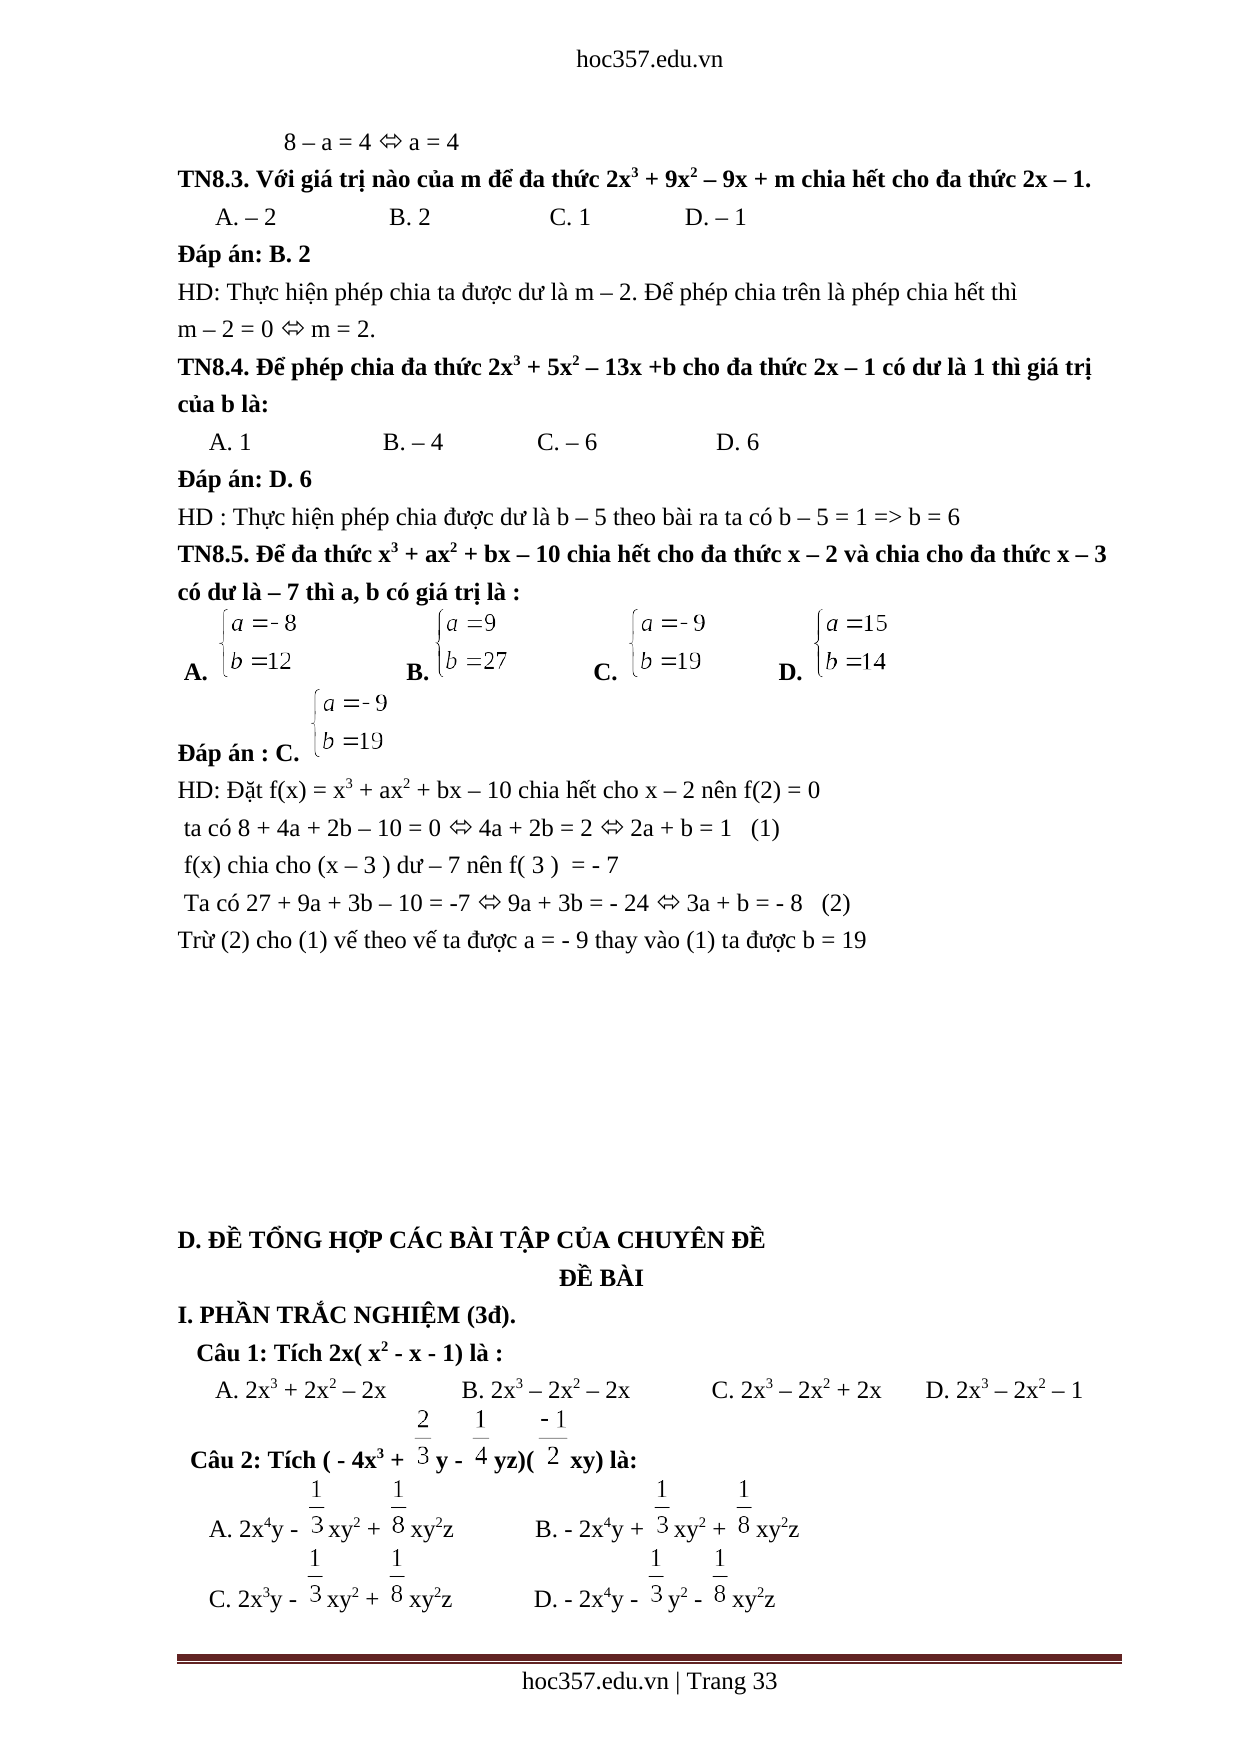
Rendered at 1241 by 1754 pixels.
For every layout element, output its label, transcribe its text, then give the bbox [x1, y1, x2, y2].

text TN8.5. Để đa thức x3 + ax2 + bx – 10 chia hết cho đa thức x – 2 và chia cho đa thức x – 3 có dư là – 7 thì a, b có giá trị là : [177, 531, 1122, 606]
text D. ĐỀ TỔNG HỢP CÁC BÀI TẬP CỦA CHUYÊN ĐỀ [177, 1216, 1122, 1254]
text I. PHẦN TRẮC NGHIỆM (3đ). [177, 1291, 1122, 1329]
text ta có 8 + 4a + 2b – 10 = 0 4a + 2b = 2 2a + b = 1 (1) [177, 804, 1122, 841]
text Đáp án: D. 6 [177, 456, 1122, 493]
text C. 2x3y - xy2 + xy2z D. - 2x4y - y2 - xy2z [177, 1543, 1122, 1612]
text Câu 2: Tích ( - 4x3 + y - yz)(xy) là: [177, 1404, 1122, 1473]
text TN8.3. Với giá trị nào của m để đa thức 2x3 + 9x2 – 9x + m chia hết cho đa thức 2x – 1. [177, 156, 1122, 193]
text HD: Đặt f(x) = x3 + ax2 + bx – 10 chia hết cho x – 2 nên f(2) = 0 [177, 766, 1122, 804]
text Trừ (2) cho (1) vế theo vế ta được a = - 9 thay vào (1) ta được b = 19 [177, 916, 1122, 954]
text A. – 2 B. 2 C. 1 D. – 1 [177, 193, 1122, 231]
text ĐỀ BÀI [177, 1254, 1122, 1291]
text A. 1 B. – 4 C. – 6 D. 6 [177, 418, 1122, 456]
text Đáp án: B. 2 [177, 231, 1122, 268]
text Ta có 27 + 9a + 3b – 10 = -7 9a + 3b = - 24 3a + b = - 8 (2) [177, 879, 1122, 916]
text A. B. C. D. [177, 606, 1122, 686]
text A. 2x3 + 2x2 – 2x B. 2x3 – 2x2 – 2x C. 2x3 – 2x2 + 2x D. 2x3 – 2x2 – 1 [177, 1366, 1122, 1404]
text Câu 1: Tích 2x( x2 - x - 1) là : [177, 1329, 1122, 1366]
text Đáp án : C. [177, 686, 1122, 766]
text m – 2 = 0 m = 2. [177, 306, 1122, 343]
text HD : Thực hiện phép chia được dư là b – 5 theo bài ra ta có b – 5 = 1 => b = 6 [177, 493, 1122, 531]
text TN8.4. Để phép chia đa thức 2x3 + 5x2 – 13x +b cho đa thức 2x – 1 có dư là 1 thì giá trị của b là: [177, 343, 1122, 418]
text f(x) chia cho (x – 3 ) dư – 7 nên f( 3 ) = - 7 [177, 841, 1122, 879]
text HD: Thực hiện phép chia ta được dư là m – 2. Để phép chia trên là phép chia hết thì [177, 268, 1122, 306]
text 8 – a = 4 a = 4 [177, 118, 1122, 156]
text A. 2x4y - xy2 + xy2z B. - 2x4y + xy2 + xy2z [177, 1473, 1122, 1543]
